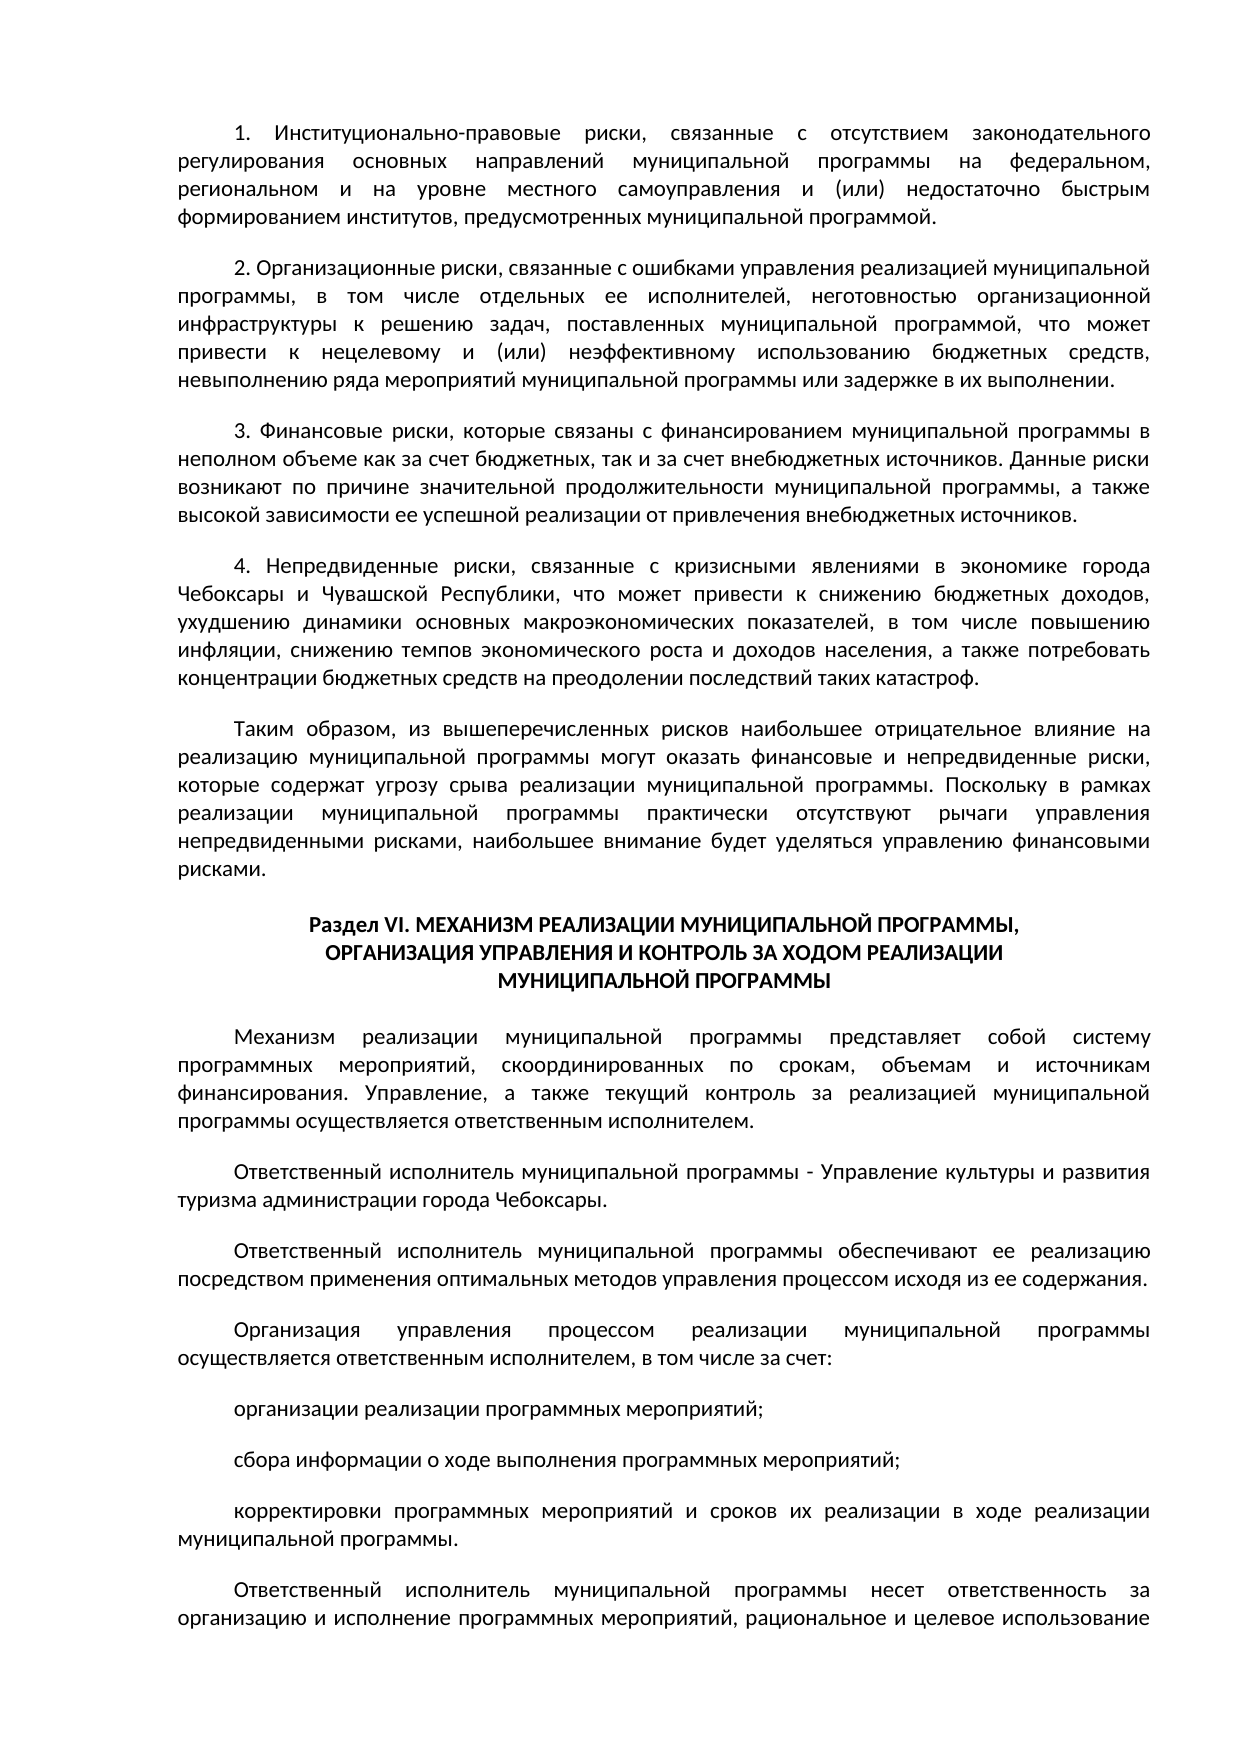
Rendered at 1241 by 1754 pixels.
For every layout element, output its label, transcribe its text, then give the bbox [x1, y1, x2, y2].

text Ответственный исполнитель муниципальной программы - Управление культуры и развития туризма администрации города Чебоксары. [177, 1157, 1152, 1213]
title МУНИЦИПАЛЬНОЙ ПРОГРАММЫ [177, 966, 1152, 994]
text Механизм реализации муниципальной программы представляет собой систему программных мероприятий, скоординированных по срокам, объемам и источникам финансирования. Управление, а также текущий контроль за реализацией муниципальной программы осуществляется ответственным исполнителем. [177, 1022, 1152, 1134]
text Таким образом, из вышеперечисленных рисков наибольшее отрицательное влияние на реализацию муниципальной программы могут оказать финансовые и непредвиденные риски, которые содержат угрозу срыва реализации муниципальной программы. Поскольку в рамках реализации муниципальной программы практически отсутствуют рычаги управления непредвиденными рисками, наибольшее внимание будет уделяться управлению финансовыми рисками. [177, 714, 1152, 882]
text 3. Финансовые риски, которые связаны с финансированием муниципальной программы в неполном объеме как за счет бюджетных, так и за счет внебюджетных источников. Данные риски возникают по причине значительной продолжительности муниципальной программы, а также высокой зависимости ее успешной реализации от привлечения внебюджетных источников. [177, 416, 1152, 528]
text организации реализации программных мероприятий; [177, 1394, 1152, 1422]
text Ответственный исполнитель муниципальной программы обеспечивают ее реализацию посредством применения оптимальных методов управления процессом исходя из ее содержания. [177, 1236, 1152, 1292]
text 1. Институционально-правовые риски, связанные с отсутствием законодательного регулирования основных направлений муниципальной программы на федеральном, региональном и на уровне местного самоуправления и (или) недостаточно быстрым формированием институтов, предусмотренных муниципальной программой. [177, 118, 1152, 230]
text корректировки программных мероприятий и сроков их реализации в ходе реализации муниципальной программы. [177, 1496, 1152, 1552]
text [177, 1575, 1152, 1631]
text 4. Непредвиденные риски, связанные с кризисными явлениями в экономике города Чебоксары и Чувашской Республики, что может привести к снижению бюджетных доходов, ухудшению динамики основных макроэкономических показателей, в том числе повышению инфляции, снижению темпов экономического роста и доходов населения, а также потребовать концентрации бюджетных средств на преодолении последствий таких катастроф. [177, 551, 1152, 691]
text Организация управления процессом реализации муниципальной программы осуществляется ответственным исполнителем, в том числе за счет: [177, 1315, 1152, 1371]
text сбора информации о ходе выполнения программных мероприятий; [177, 1445, 1152, 1473]
title Раздел VI. МЕХАНИЗМ РЕАЛИЗАЦИИ МУНИЦИПАЛЬНОЙ ПРОГРАММЫ, [177, 910, 1152, 938]
title ОРГАНИЗАЦИЯ УПРАВЛЕНИЯ И КОНТРОЛЬ ЗА ХОДОМ РЕАЛИЗАЦИИ [177, 938, 1152, 966]
text 2. Организационные риски, связанные с ошибками управления реализацией муниципальной программы, в том числе отдельных ее исполнителей, неготовностью организационной инфраструктуры к решению задач, поставленных муниципальной программой, что может привести к нецелевому и (или) неэффективному использованию бюджетных средств, невыполнению ряда мероприятий муниципальной программы или задержке в их выполнении. [177, 253, 1152, 393]
